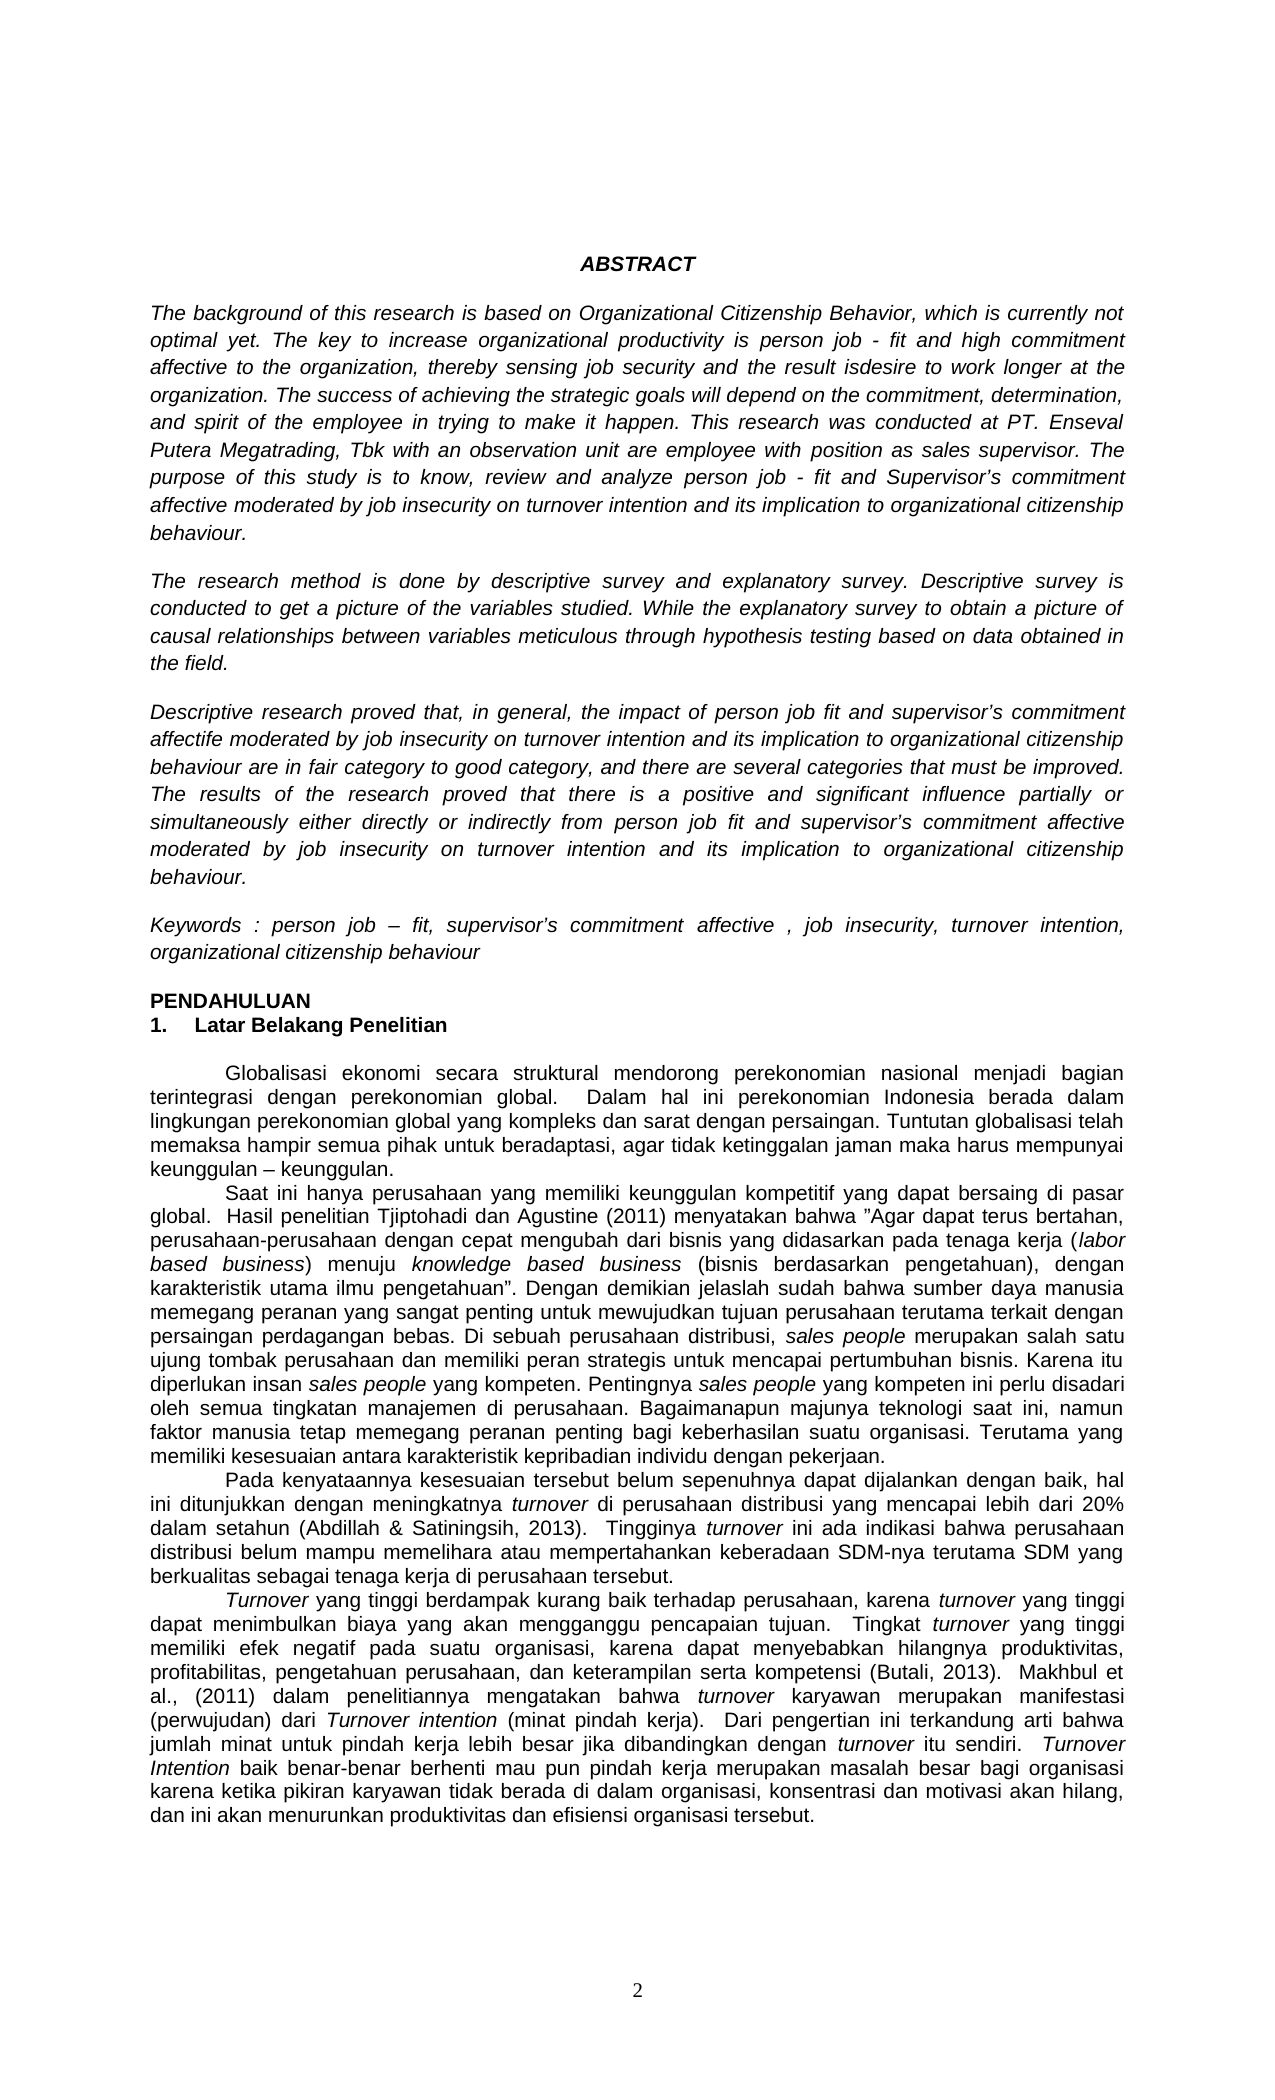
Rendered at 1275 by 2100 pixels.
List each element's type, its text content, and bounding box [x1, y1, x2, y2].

title Saat ini hanya perusahaan yang memiliki keunggulan kompetitif yang dapat bersaing di pasar global. Hasil penelitian Tjiptohadi dan Agustine (2011) menyatakan bahwa ”Agar dapat terus bertahan, perusahaan-perusahaan dengan cepat mengubah dari bisnis yang didasarkan pada tenaga kerja (labor based business) menuju knowledge based business (bisnis berdasarkan pengetahuan), dengan karakteristik utama ilmu pengetahuan”. Dengan demikian jelaslah sudah bahwa sumber daya manusia memegang peranan yang sangat penting untuk mewujudkan tujuan perusahaan terutama terkait dengan persaingan perdagangan bebas. Di sebuah perusahaan distribusi, sales people merupakan salah satu ujung tombak perusahaan dan memiliki peran strategis untuk mencapai pertumbuhan bisnis. Karena itu diperlukan insan sales people yang kompeten. Pentingnya sales people yang kompeten ini perlu disadari oleh semua tingkatan manajemen di perusahaan. Bagaimanapun majunya teknologi saat ini, namun faktor manusia tetap memegang peranan penting bagi keberhasilan suatu organisasi. Terutama yang memiliki kesesuaian antara karakteristik kepribadian individu dengan pekerjaan. [150, 1180, 1125, 1468]
text PENDAHULUAN [150, 989, 1125, 1013]
text Keywords : person job – fit, supervisor’s commitment affective , job insecurity, turnover intention, organizational citizenship behaviour [150, 913, 1125, 964]
text ABSTRACT [150, 252, 1125, 276]
list Latar Belakang Penelitian [150, 1013, 1125, 1037]
text The research method is done by descriptive survey and explanatory survey. Descriptive survey is conducted to get a picture of the variables studied. While the explanatory survey to obtain a picture of causal relationships between variables meticulous through hypothesis testing based on data obtained in the field. [150, 569, 1125, 675]
title Pada kenyataannya kesesuaian tersebut belum sepenuhnya dapat dijalankan dengan baik, hal ini ditunjukkan dengan meningkatnya turnover di perusahaan distribusi yang mencapai lebih dari 20% dalam setahun (Abdillah & Satiningsih, 2013). Tingginya turnover ini ada indikasi bahwa perusahaan distribusi belum mampu memelihara atau mempertahankan keberadaan SDM-nya terutama SDM yang berkualitas sebagai tenaga kerja di perusahaan tersebut. [150, 1468, 1125, 1588]
title Turnover yang tinggi berdampak kurang baik terhadap perusahaan, karena turnover yang tinggi dapat menimbulkan biaya yang akan mengganggu pencapaian tujuan. Tingkat turnover yang tinggi memiliki efek negatif pada suatu organisasi, karena dapat menyebabkan hilangnya produktivitas, profitabilitas, pengetahuan perusahaan, dan keterampilan serta kompetensi (Butali, 2013). Makhbul et al., (2011) dalam penelitiannya mengatakan bahwa turnover karyawan merupakan manifestasi (perwujudan) dari Turnover intention (minat pindah kerja). Dari pengertian ini terkandung arti bahwa jumlah minat untuk pindah kerja lebih besar jika dibandingkan dengan turnover itu sendiri. Turnover Intention baik benar-benar berhenti mau pun pindah kerja merupakan masalah besar bagi organisasi karena ketika pikiran karyawan tidak berada di dalam organisasi, konsentrasi dan motivasi akan hilang, dan ini akan menurunkan produktivitas dan efisiensi organisasi tersebut. [150, 1588, 1125, 1827]
title Globalisasi ekonomi secara struktural mendorong perekonomian nasional menjadi bagian terintegrasi dengan perekonomian global. Dalam hal ini perekonomian Indonesia berada dalam lingkungan perekonomian global yang kompleks dan sarat dengan persaingan. Tuntutan globalisasi telah memaksa hampir semua pihak untuk beradaptasi, agar tidak ketinggalan jaman maka harus mempunyai keunggulan – keunggulan. [150, 1061, 1125, 1180]
text Descriptive research proved that, in general, the impact of person job fit and supervisor’s commitment affectife moderated by job insecurity on turnover intention and its implication to organizational citizenship behaviour are in fair category to good category, and there are several categories that must be improved. The results of the research proved that there is a positive and significant influence partially or simultaneously either directly or indirectly from person job fit and supervisor’s commitment affective moderated by job insecurity on turnover intention and its implication to organizational citizenship behaviour. [150, 699, 1125, 888]
text The background of this research is based on Organizational Citizenship Behavior, which is currently not optimal yet. The key to increase organizational productivity is person job - fit and high commitment affective to the organization, thereby sensing job security and the result isdesire to work longer at the organization. The success of achieving the strategic goals will depend on the commitment, determination, and spirit of the employee in trying to make it happen. This research was conducted at PT. Enseval Putera Megatrading, Tbk with an observation unit are employee with position as sales supervisor. The purpose of this study is to know, review and analyze person job - fit and Supervisor’s commitment affective moderated by job insecurity on turnover intention and its implication to organizational citizenship behaviour. [150, 300, 1125, 544]
